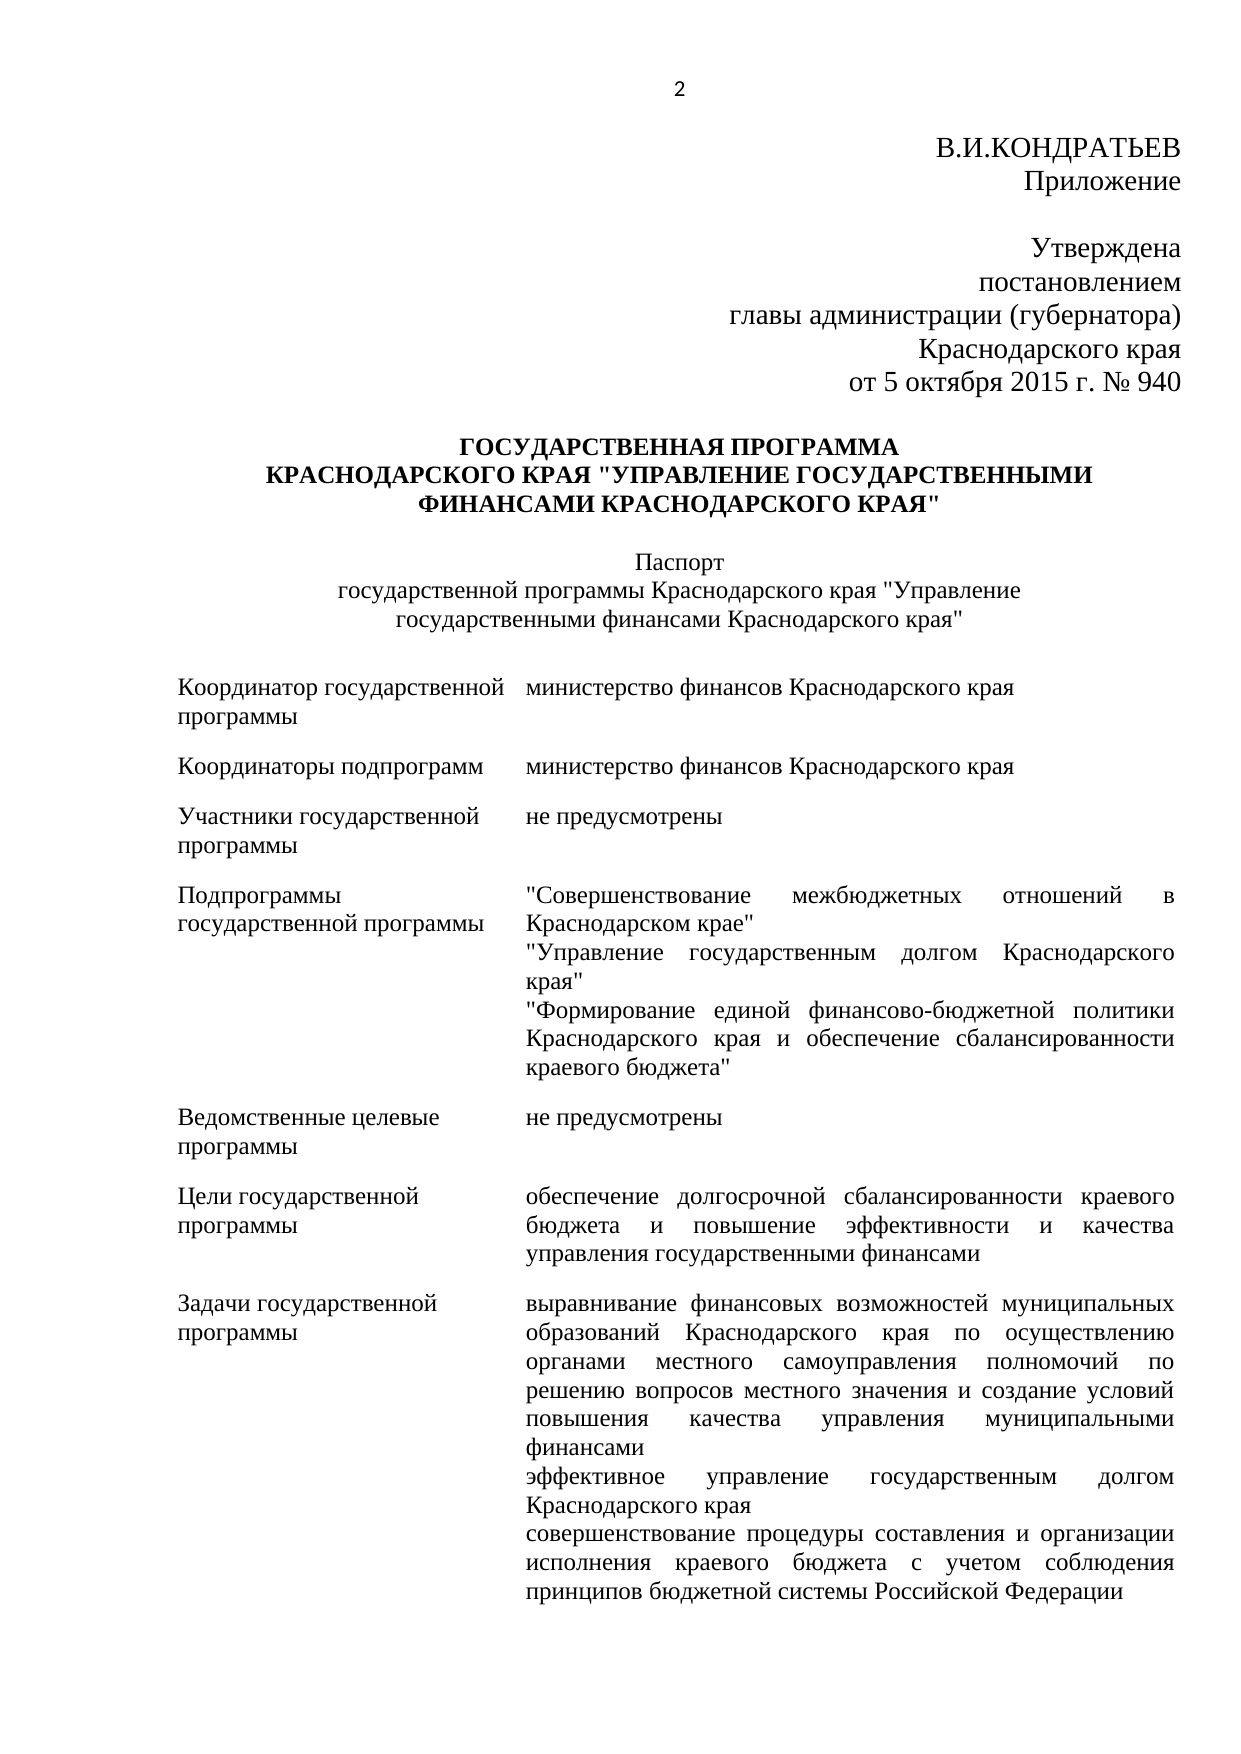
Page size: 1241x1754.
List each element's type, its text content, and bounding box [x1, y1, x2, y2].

text от 5 октября 2015 г. № 940 [177, 364, 1181, 398]
table_cell выравнивание финансовых возможностей муниципальных образований Краснодарского края по осуществлению органами местного самоуправления полномочий по решению вопросов местного значения и создание условий повышения качества управления муниципальными финансами эффективное управление государственным долгом Краснодарского края совершенствование процедуры составления и организации исполнения краевого бюджета с учетом соблюдения принципов бюджетной системы Российской Федерации [519, 1278, 1181, 1615]
text Приложение [177, 163, 1181, 197]
table_cell Ведомственные целевые программы [171, 1092, 519, 1170]
table_cell министерство финансов Краснодарского края [519, 740, 1181, 790]
table_cell Участники государственной программы [171, 790, 519, 869]
table_cell Координаторы подпрограмм [171, 740, 519, 790]
title КРАСНОДАРСКОГО КРАЯ "УПРАВЛЕНИЕ ГОСУДАРСТВЕННЫМИ ФИНАНСАМИ КРАСНОДАРСКОГО КРАЯ" [177, 460, 1181, 518]
text Утверждена [177, 230, 1181, 264]
text Краснодарского края [177, 331, 1181, 364]
table_cell Подпрограммы государственной программы [171, 869, 519, 1092]
table_cell обеспечение долгосрочной сбалансированности краевого бюджета и повышение эффективности и качества управления государственными финансами [519, 1170, 1181, 1278]
table_header Координатор государственной программы [171, 662, 519, 740]
text Паспорт [177, 547, 1181, 575]
title ГОСУДАРСТВЕННАЯ ПРОГРАММА [177, 432, 1181, 460]
text В.И.КОНДРАТЬЕВ [177, 130, 1181, 163]
table_cell не предусмотрены [519, 790, 1181, 869]
table_cell "Совершенствование межбюджетных отношений в Краснодарском крае" "Управление государственным долгом Краснодарского края" "Формирование единой финансово-бюджетной политики Краснодарского края и обеспечение сбалансированности краевого бюджета" [519, 869, 1181, 1092]
text государственными финансами Краснодарского края" [177, 604, 1181, 633]
text постановлением [177, 264, 1181, 297]
table_cell Задачи государственной программы [171, 1278, 519, 1615]
table_cell не предусмотрены [519, 1092, 1181, 1170]
text главы администрации (губернатора) [177, 297, 1181, 331]
table_cell Цели государственной программы [171, 1170, 519, 1278]
table_header министерство финансов Краснодарского края [519, 662, 1181, 740]
text государственной программы Краснодарского края "Управление [177, 575, 1181, 604]
